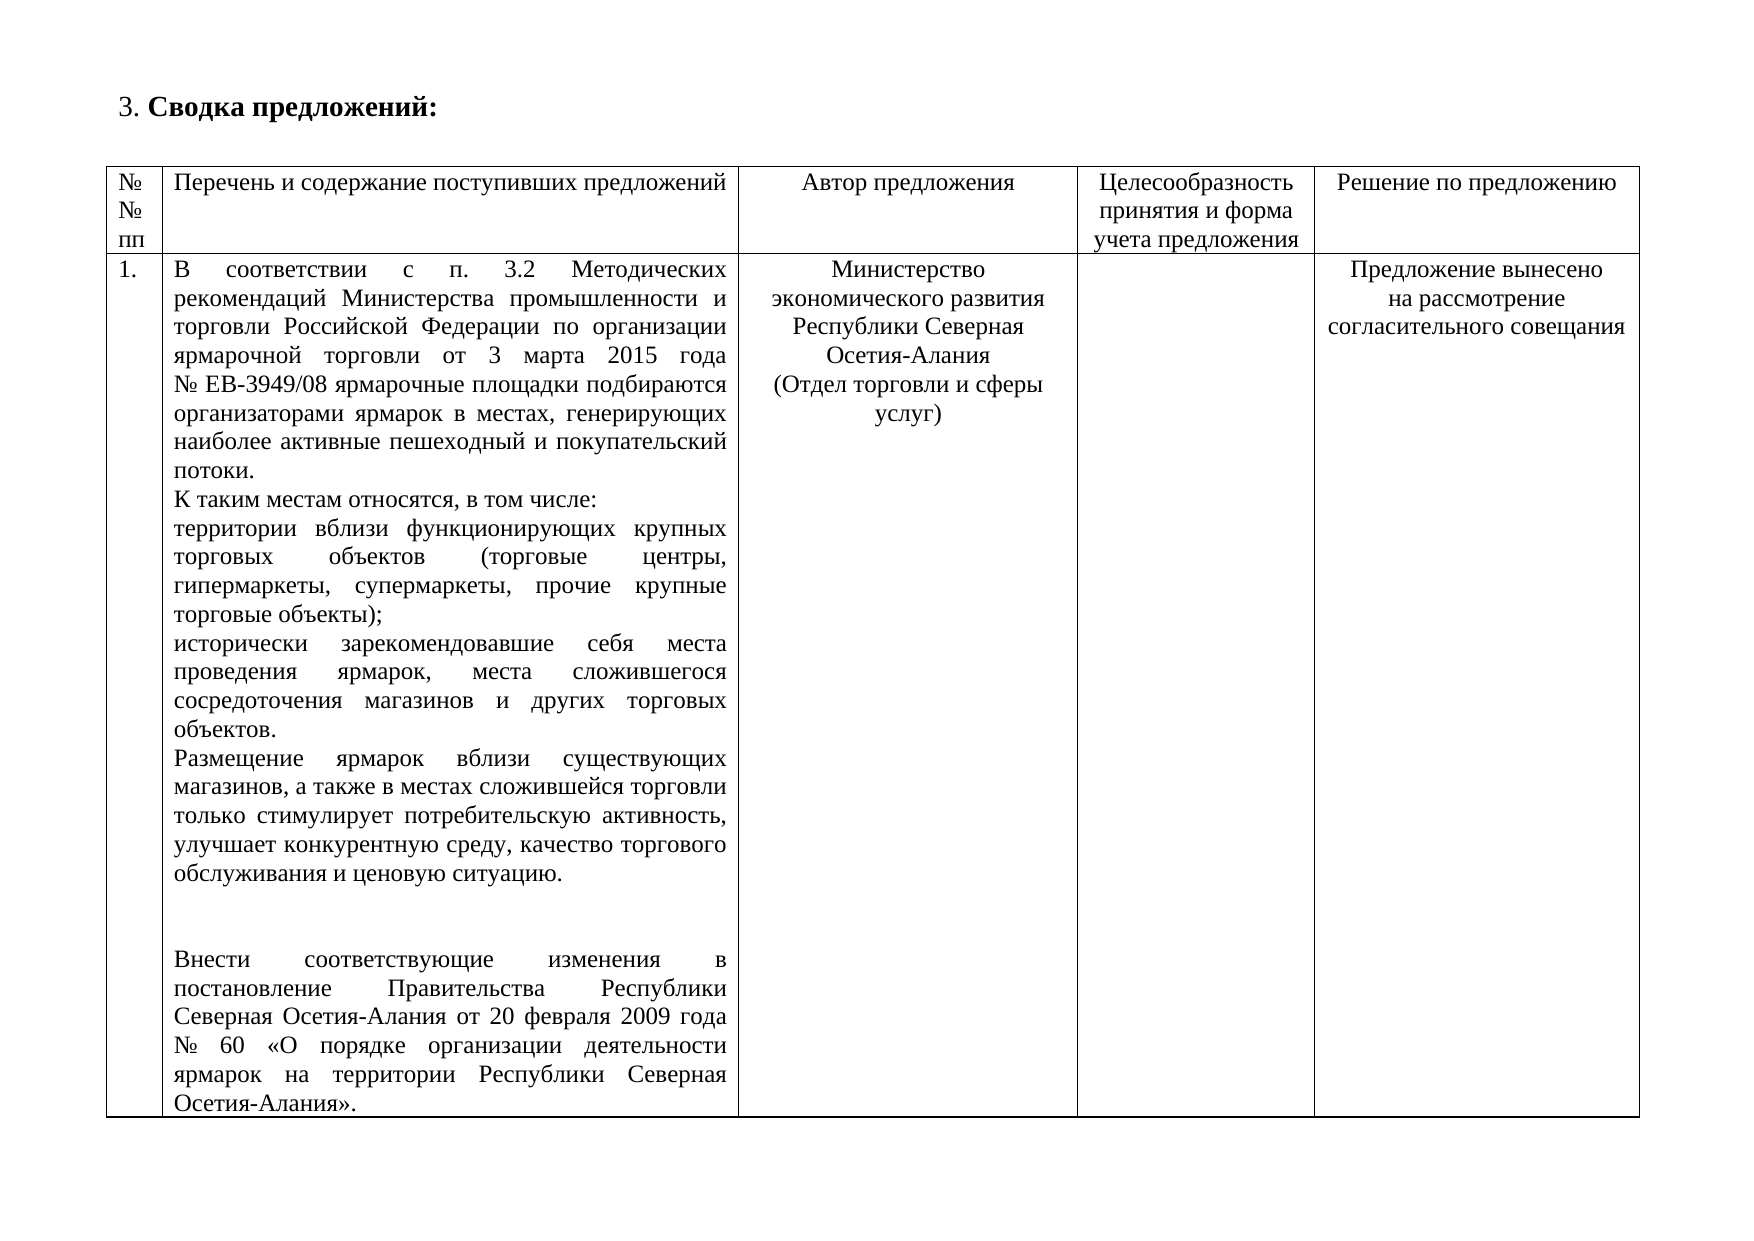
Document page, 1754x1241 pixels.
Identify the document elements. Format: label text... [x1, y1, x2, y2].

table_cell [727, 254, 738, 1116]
table_header Автор предложения [739, 167, 1077, 253]
table_header Решение по предложению [1315, 167, 1639, 253]
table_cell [1315, 254, 1639, 1116]
table_cell [1078, 254, 1314, 1116]
table_cell [107, 254, 162, 1116]
table_header Целесообразность принятия и форма учета предложения [1078, 167, 1314, 253]
text 3. Сводка предложений: [118, 89, 1636, 122]
table_header №№ пп [107, 167, 162, 253]
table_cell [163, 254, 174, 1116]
table_cell Министерство экономического развития Республики Северная Осетия-Алания (Отдел торговли и сферы услуг) [739, 254, 1077, 1116]
table_header Перечень и содержание поступивших предложений [163, 167, 738, 253]
